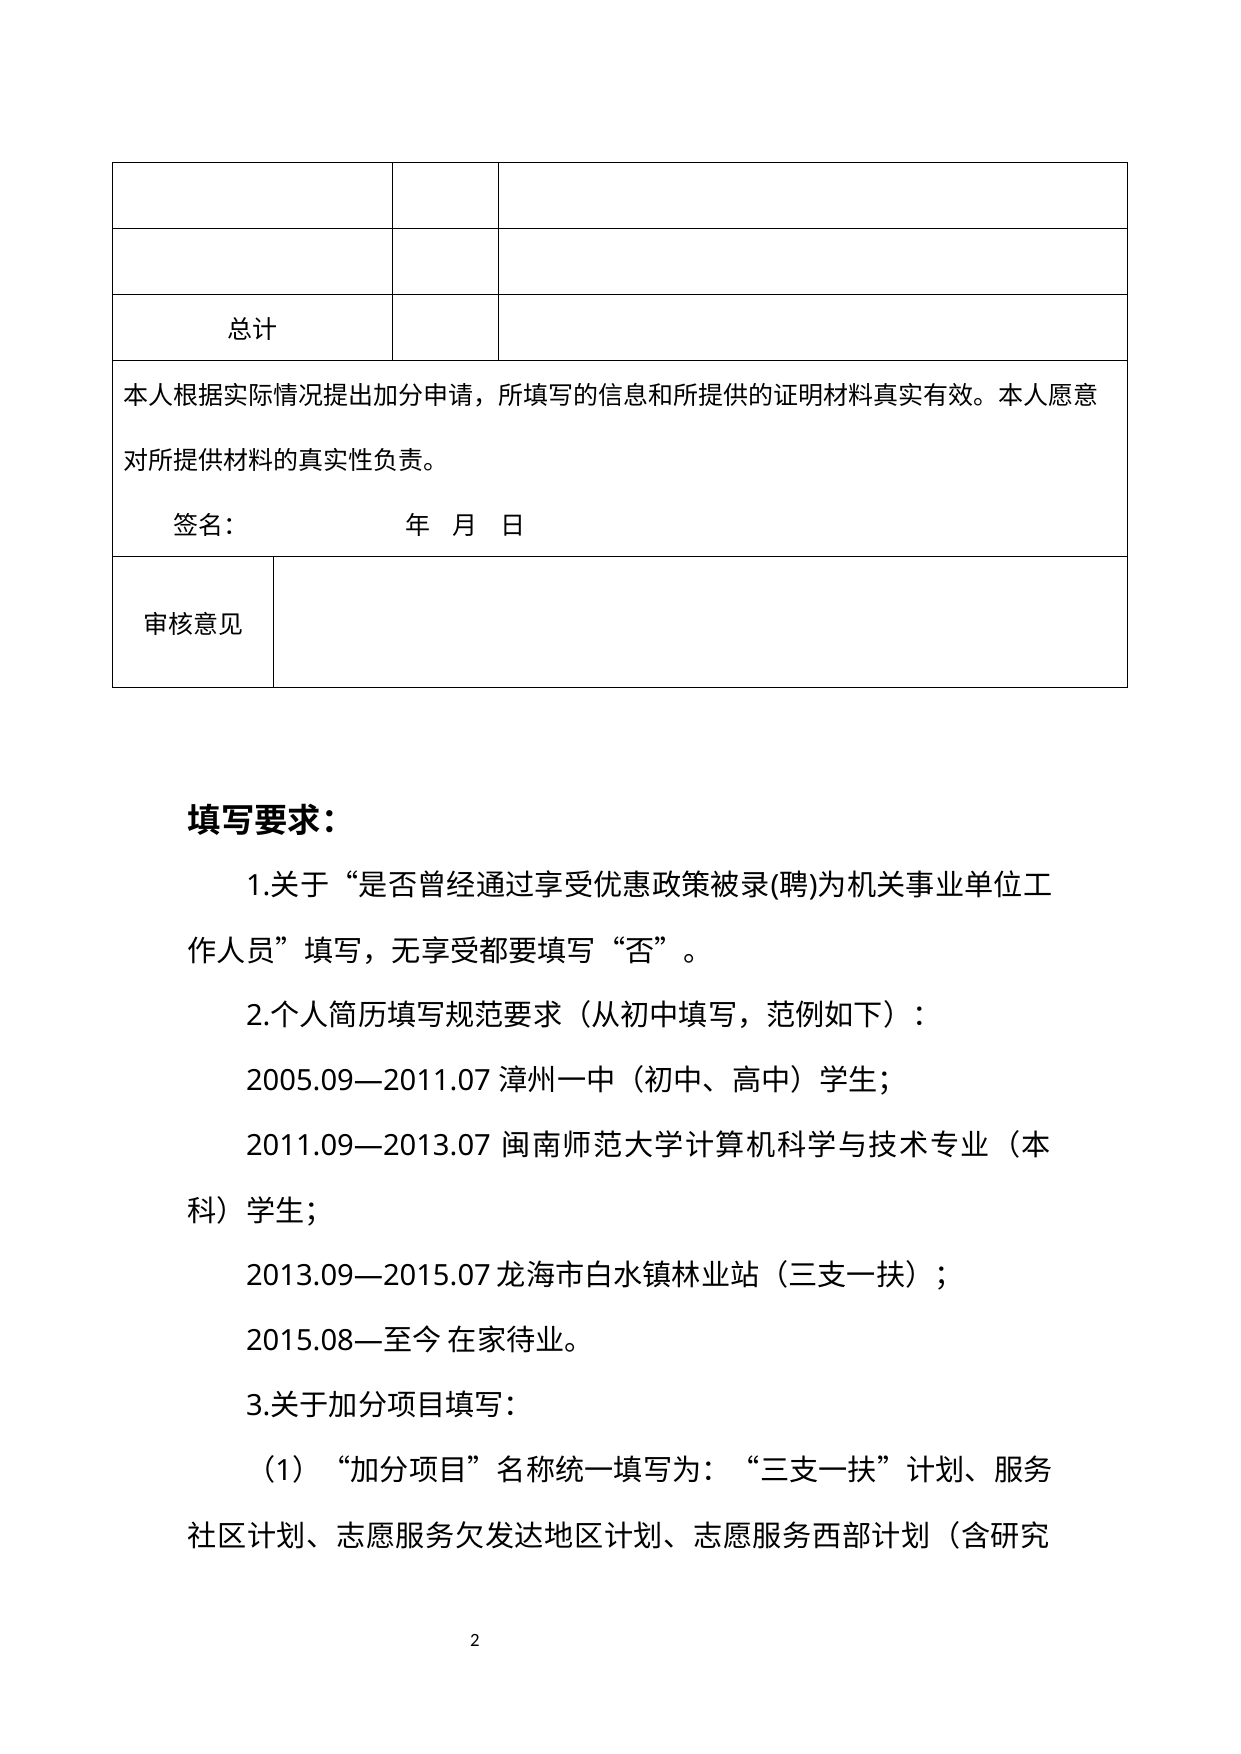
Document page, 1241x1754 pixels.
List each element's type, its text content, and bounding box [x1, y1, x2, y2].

table_cell 本人根据实际情况提出加分申请，所填写的信息和所提供的证明材料真实有效。本人愿意对所提供材料的真实性负责。 签名： 年 月 日 [113, 361, 1127, 556]
table_cell [393, 229, 498, 294]
text 2015.08—至今 在家待业。 [187, 1306, 1053, 1371]
table_cell [113, 229, 392, 294]
text 2005.09—2011.07 漳州一中（初中、高中）学生； [187, 1046, 1053, 1111]
text 2011.09—2013.07 闽南师范大学计算机科学与技术专业（本科）学生； [187, 1111, 1053, 1241]
table_cell [499, 229, 1127, 294]
table_cell 审核意见 [113, 557, 273, 687]
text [187, 1436, 1053, 1566]
text 1.关于“是否曾经通过享受优惠政策被录(聘)为机关事业单位工作人员”填写，无享受都要填写“否”。 [187, 851, 1053, 981]
table_cell [274, 557, 1127, 687]
text 填写要求： [187, 786, 1053, 851]
text 2.个人简历填写规范要求（从初中填写，范例如下）： [187, 981, 1053, 1046]
table_cell [113, 163, 392, 228]
table_cell [499, 295, 1127, 360]
table_cell [393, 163, 498, 228]
table_cell [499, 163, 1127, 228]
text 3.关于加分项目填写： [187, 1371, 1053, 1436]
table_cell 总计 [113, 295, 392, 360]
text 2013.09—2015.07龙海市白水镇林业站（三支一扶）； [187, 1241, 1053, 1306]
table_cell [393, 295, 498, 360]
